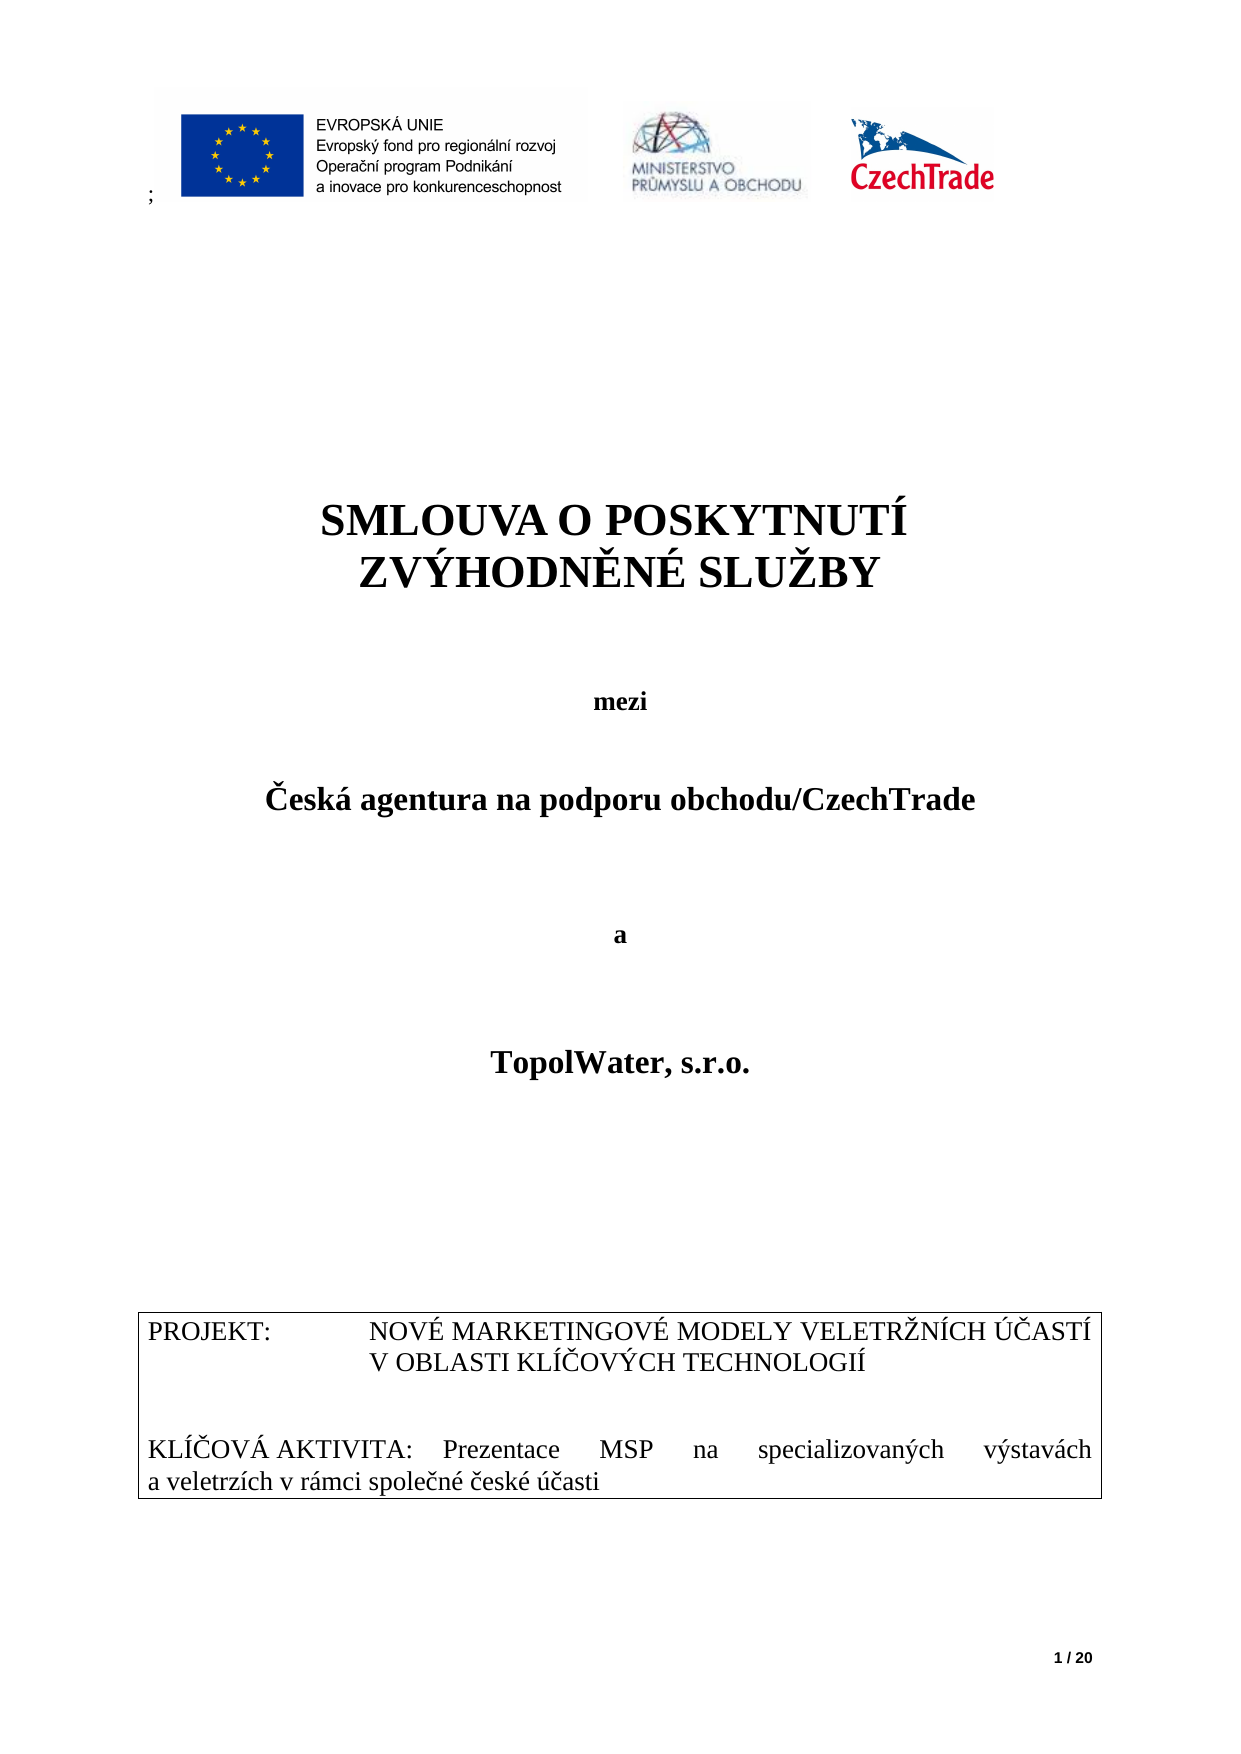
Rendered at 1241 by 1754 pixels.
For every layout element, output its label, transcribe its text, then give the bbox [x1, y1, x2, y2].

text Česká agentura na podporu obchodu/CzechTrade [148, 779, 1092, 817]
picture [851, 107, 994, 202]
picture [154, 87, 589, 202]
title Smlouva o poskytnutí zvýhodněné služby [148, 492, 1092, 598]
text TopolWater, s.r.o. [148, 1043, 1092, 1081]
picture [622, 101, 812, 202]
text a [148, 918, 1092, 949]
text KLÍČOVÁ AKTIVITA: Prezentace MSP na specializovaných výstavách a veletrzích v rámci společné české účasti [139, 1430, 1101, 1498]
text mezi [148, 685, 1092, 716]
text PROJEKT: NOVÉ MARKETINGOVÉ MODELY VELETRŽNÍCH ÚČASTÍ V OBLASTI KLÍČOVÝCH TECHNOLOGIÍ [139, 1313, 1101, 1377]
